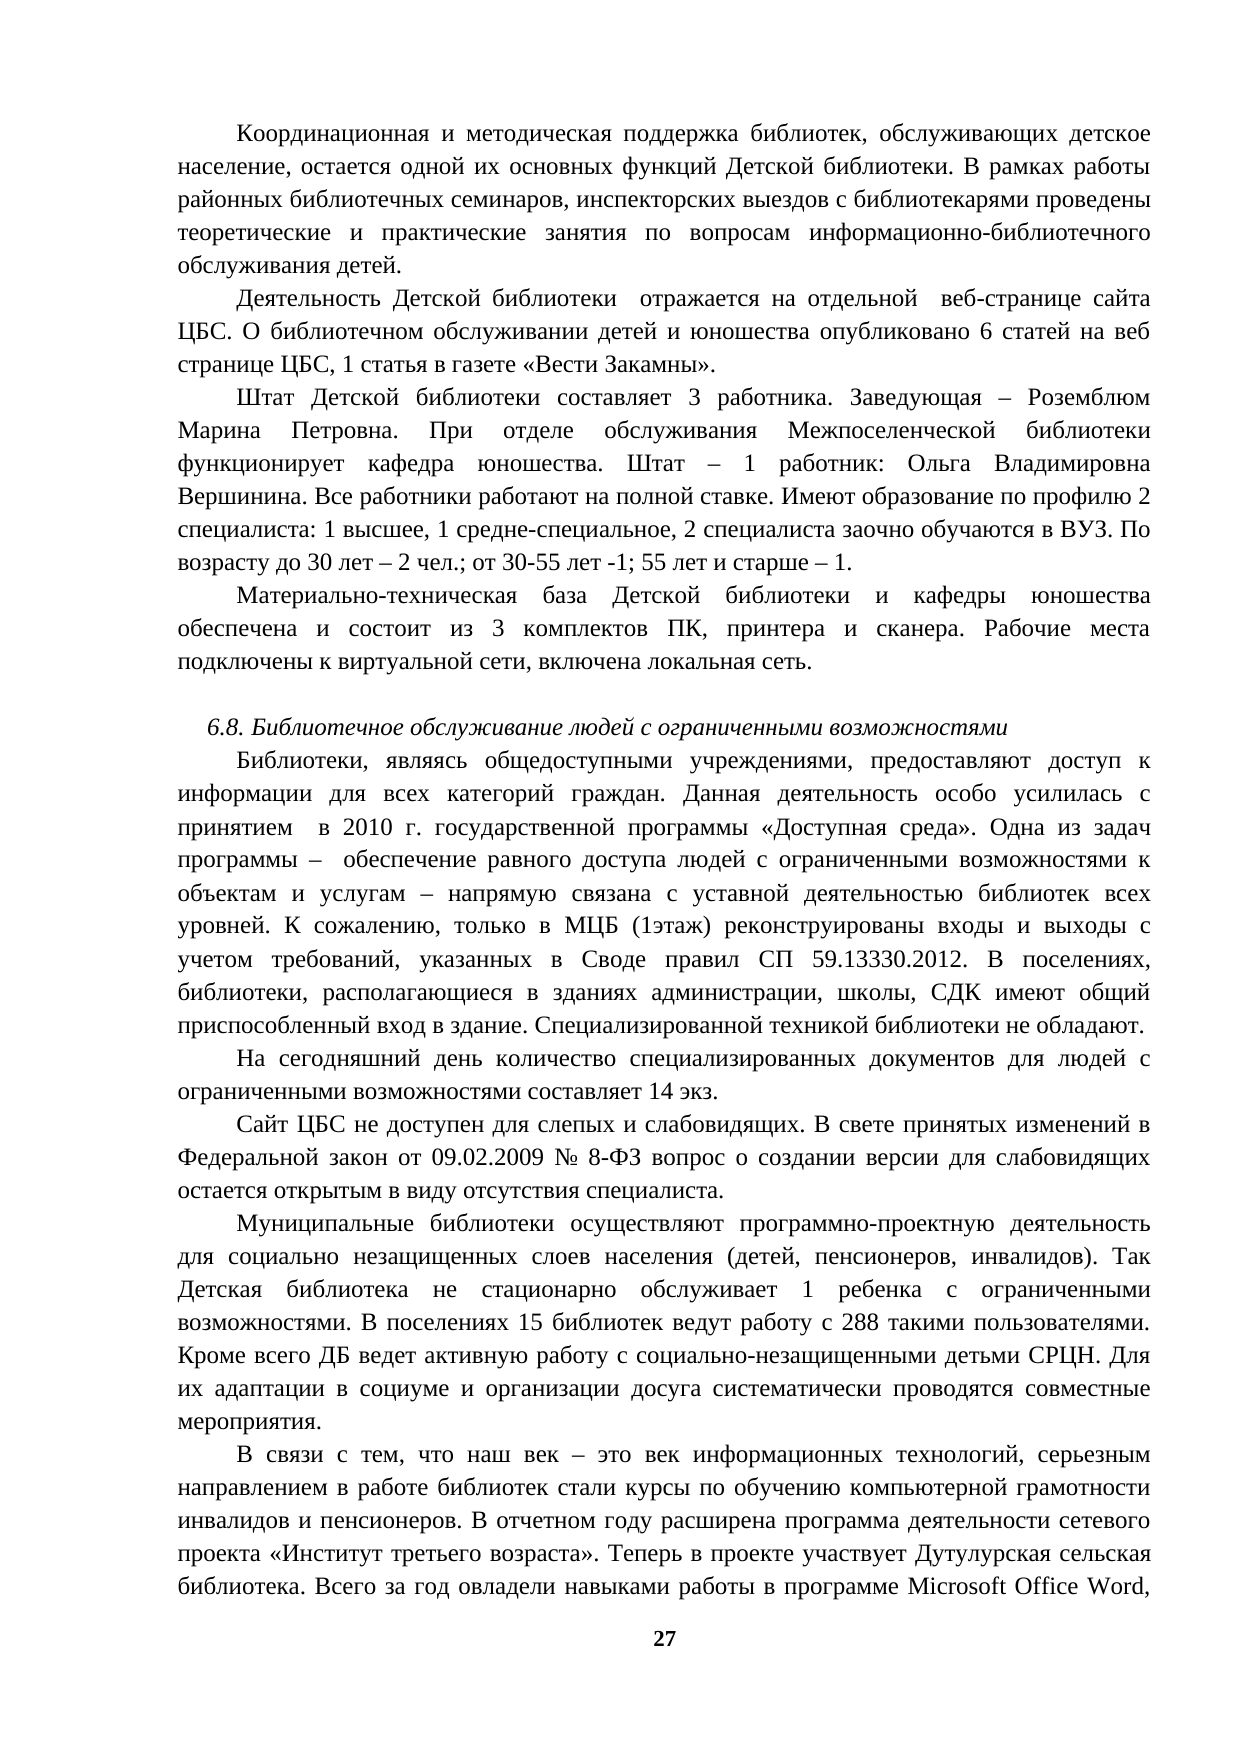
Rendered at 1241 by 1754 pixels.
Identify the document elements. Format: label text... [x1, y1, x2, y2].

text На сегодняшний день количество специализированных документов для людей с ограниченными возможностями составляет 14 экз. [177, 1043, 1152, 1104]
text Деятельность Детской библиотеки отражается на отдельной веб-странице сайта ЦБС. О библиотечном обслуживании детей и юношества опубликовано 6 статей на веб странице ЦБС, 1 статья в газете «Вести Закамны». [177, 283, 1152, 378]
text Муниципальные библиотеки осуществляют программно-проектную деятельность для социально незащищенных слоев населения (детей, пенсионеров, инвалидов). Так Детская библиотека не стационарно обслуживает 1 ребенка с ограниченными возможностями. В поселениях 15 библиотек ведут работу с 288 такими пользователями. Кроме всего ДБ ведет активную работу с социально-незащищенными детьми СРЦН. Для их адаптации в социуме и организации досуга систематически проводятся совместные мероприятия. [177, 1208, 1152, 1435]
text Штат Детской библиотеки составляет 3 работника. Заведующая – Роземблюм Марина Петровна. При отделе обслуживания Межпоселенческой библиотеки функционирует кафедра юношества. Штат – 1 работник: Ольга Владимировна Вершинина. Все работники работают на полной ставке. Имеют образование по профилю 2 специалиста: 1 высшее, 1 средне-специальное, 2 специалиста заочно обучаются в ВУЗ. По возрасту до 30 лет – 2 чел.; от 30-55 лет -1; 55 лет и старше – 1. [177, 382, 1152, 576]
list Библиотечное обслуживание людей с ограниченными возможностями [207, 712, 1152, 741]
text Материально-техническая база Детской библиотеки и кафедры юношества обеспечена и состоит из 3 комплектов ПК, принтера и сканера. Рабочие места подключены к виртуальной сети, включена локальная сеть. [177, 580, 1152, 675]
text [177, 1439, 1152, 1600]
text Сайт ЦБС не доступен для слепых и слабовидящих. В свете принятых изменений в Федеральной закон от 09.02.2009 № 8-ФЗ вопрос о создании версии для слабовидящих остается открытым в виду отсутствия специалиста. [177, 1109, 1152, 1203]
text Библиотеки, являясь общедоступными учреждениями, предоставляют доступ к информации для всех категорий граждан. Данная деятельность особо усилилась с принятием в 2010 г. государственной программы «Доступная среда». Одна из задач программы – обеспечение равного доступа людей с ограниченными возможностями к объектам и услугам – напрямую связана с уставной деятельностью библиотек всех уровней. К сожалению, только в МЦБ (1этаж) реконструированы входы и выходы с учетом требований, указанных в Своде правил СП 59.13330.2012. В поселениях, библиотеки, располагающиеся в зданиях администрации, школы, СДК имеют общий приспособленный вход в здание. Специализированной техникой библиотеки не обладают. [177, 746, 1152, 1038]
text Координационная и методическая поддержка библиотек, обслуживающих детское население, остается одной их основных функций Детской библиотеки. В рамках работы районных библиотечных семинаров, инспекторских выездов с библиотекарями проведены теоретические и практические занятия по вопросам информационно-библиотечного обслуживания детей. [177, 118, 1152, 279]
